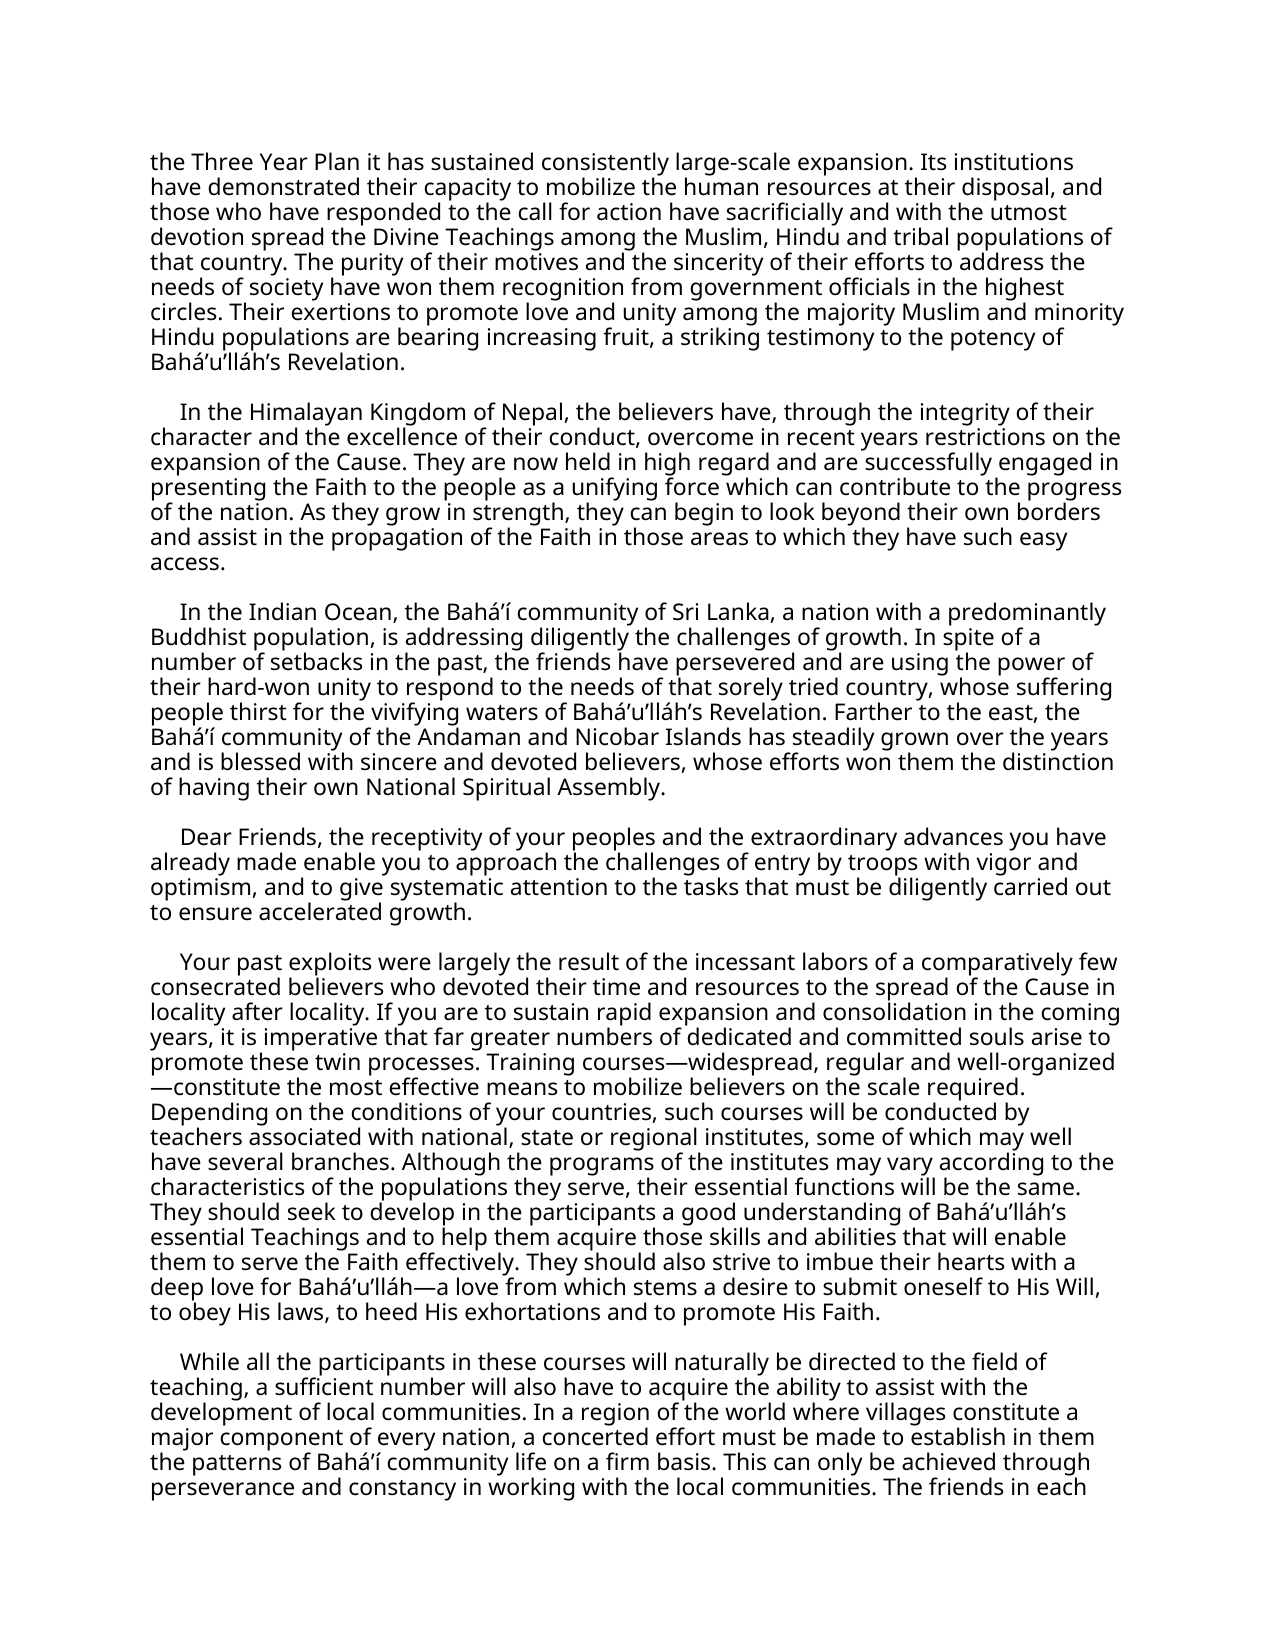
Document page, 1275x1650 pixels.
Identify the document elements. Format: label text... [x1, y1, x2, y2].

text In the Indian Ocean, the Bahá’í community of Sri Lanka, a nation with a predominantly Buddhist population, is addressing diligently the challenges of growth. In spite of a number of setbacks in the past, the friends have persevered and are using the power of their hard-won unity to respond to the needs of that sorely tried country, whose suffering people thirst for the vivifying waters of Bahá’u’lláh’s Revelation. Farther to the east, the Bahá’í community of the Andaman and Nicobar Islands has steadily grown over the years and is blessed with sincere and devoted believers, whose efforts won them the distinction of having their own National Spiritual Assembly. [150, 600, 1125, 800]
text Your past exploits were largely the result of the incessant labors of a comparatively few consecrated believers who devoted their time and resources to the spread of the Cause in locality after locality. If you are to sustain rapid expansion and consolidation in the coming years, it is imperative that far greater numbers of dedicated and committed souls arise to promote these twin processes. Training courses—widespread, regular and well-organized—constitute the most effective means to mobilize believers on the scale required. Depending on the conditions of your countries, such courses will be conducted by teachers associated with national, state or regional institutes, some of which may well have several branches. Although the programs of the institutes may vary according to the characteristics of the populations they serve, their essential functions will be the same. They should seek to develop in the participants a good understanding of Bahá’u’lláh’s essential Teachings and to help them acquire those skills and abilities that will enable them to serve the Faith effectively. They should also strive to imbue their hearts with a deep love for Bahá’u’lláh—a love from which stems a desire to submit oneself to His Will, to obey His laws, to heed His exhortations and to promote His Faith. [150, 950, 1125, 1325]
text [150, 1350, 1125, 1500]
text Dear Friends, the receptivity of your peoples and the extraordinary advances you have already made enable you to approach the challenges of entry by troops with vigor and optimism, and to give systematic attention to the tasks that must be diligently carried out to ensure accelerated growth. [150, 825, 1125, 925]
text In the Himalayan Kingdom of Nepal, the believers have, through the integrity of their character and the excellence of their conduct, overcome in recent years restrictions on the expansion of the Cause. They are now held in high regard and are successfully engaged in presenting the Faith to the people as a unifying force which can contribute to the progress of the nation. As they grow in strength, they can begin to look beyond their own borders and assist in the propagation of the Faith in those areas to which they have such easy access. [150, 400, 1125, 575]
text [150, 150, 1125, 375]
